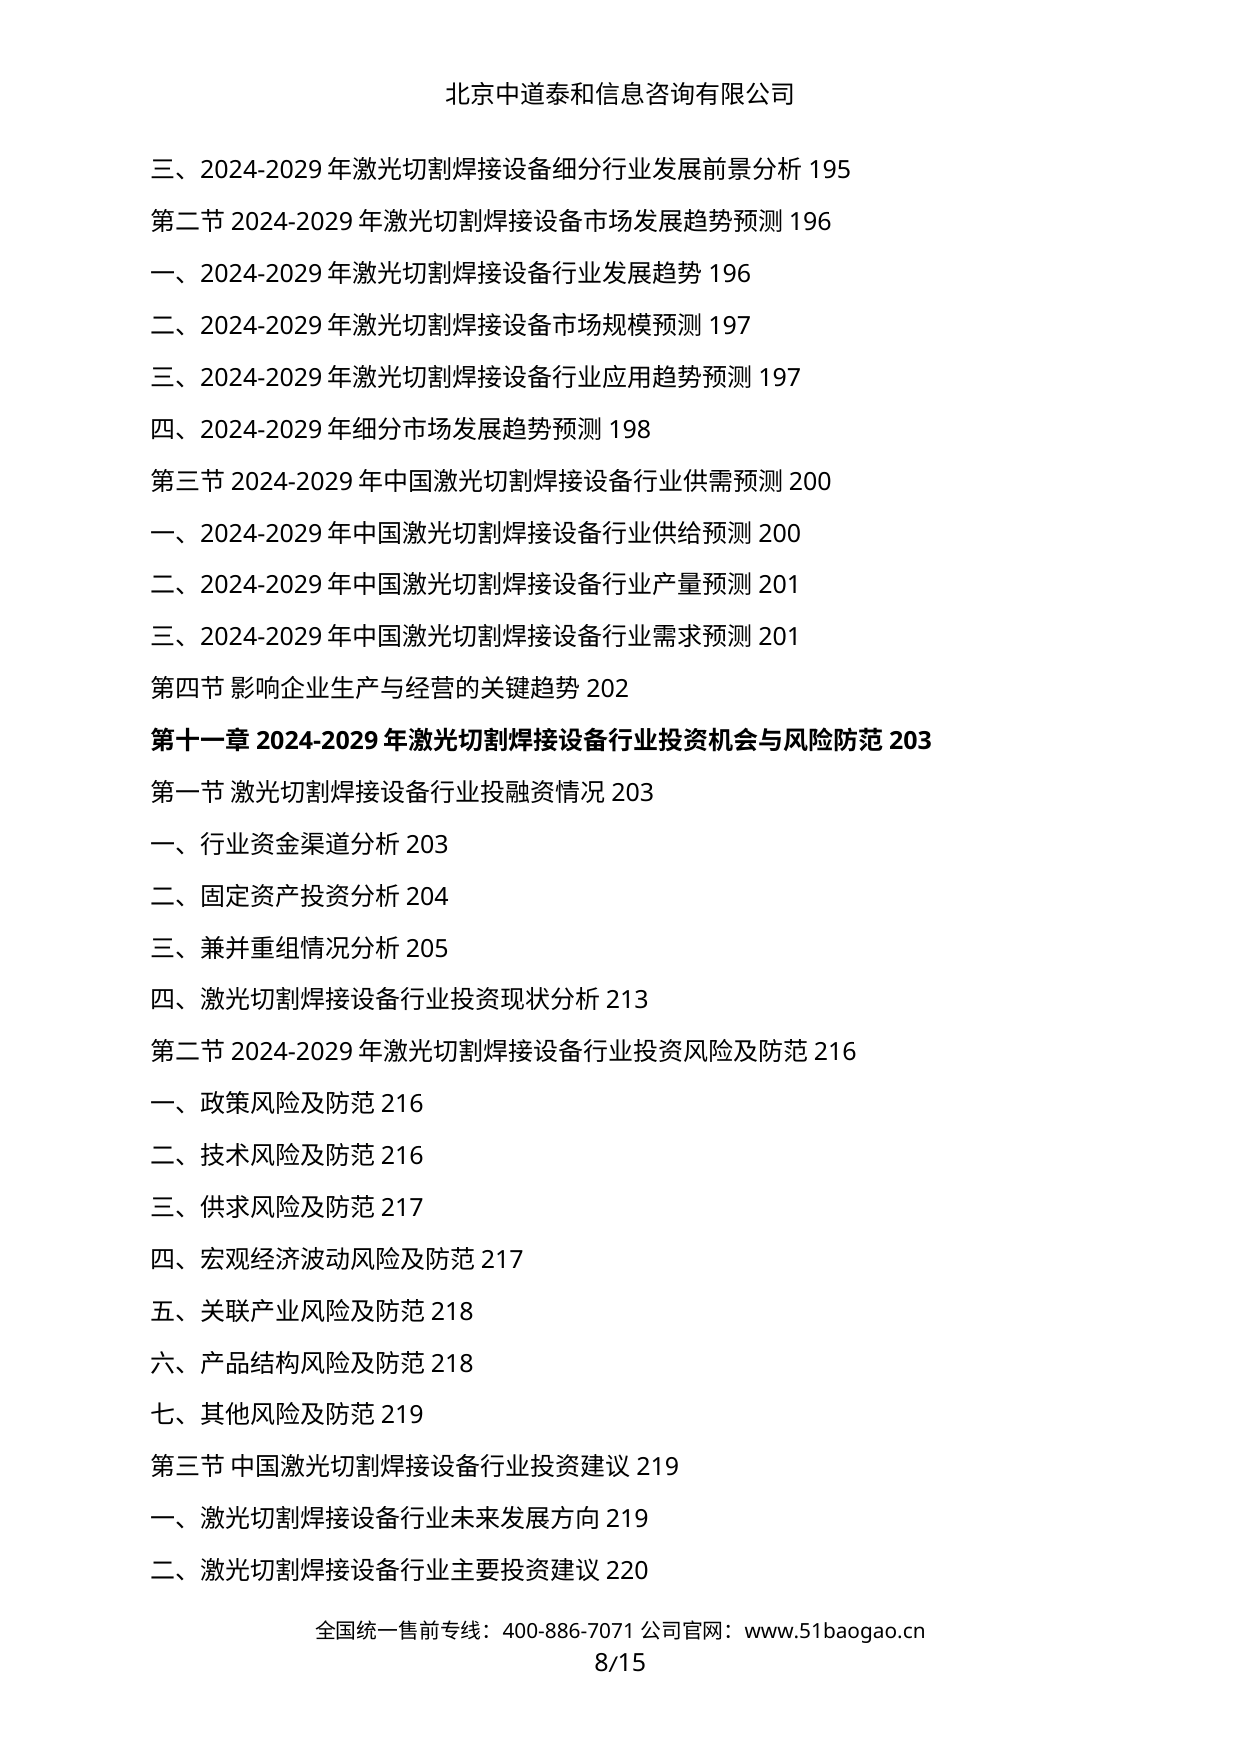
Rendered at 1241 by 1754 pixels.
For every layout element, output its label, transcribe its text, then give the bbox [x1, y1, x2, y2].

text 二、2024-2029年激光切割焊接设备市场规模预测 197 [150, 306, 1090, 342]
text 六、产品结构风险及防范 218 [150, 1343, 1090, 1379]
text 一、2024-2029年激光切割焊接设备行业发展趋势 196 [150, 254, 1090, 290]
text 五、关联产业风险及防范 218 [150, 1291, 1090, 1327]
text 二、技术风险及防范 216 [150, 1136, 1090, 1172]
text 二、固定资产投资分析 204 [150, 876, 1090, 912]
text 三、供求风险及防范 217 [150, 1187, 1090, 1224]
text 四、宏观经济波动风险及防范 217 [150, 1239, 1090, 1276]
text 二、激光切割焊接设备行业主要投资建议 220 [150, 1551, 1090, 1587]
text 第三节 2024-2029年中国激光切割焊接设备行业供需预测 200 [150, 461, 1090, 497]
text 四、激光切割焊接设备行业投资现状分析 213 [150, 980, 1090, 1016]
text 一、行业资金渠道分析 203 [150, 824, 1090, 861]
text 三、2024-2029年中国激光切割焊接设备行业需求预测 201 [150, 617, 1090, 653]
text 四、2024-2029年细分市场发展趋势预测 198 [150, 409, 1090, 446]
text 第二节 2024-2029年激光切割焊接设备行业投资风险及防范 216 [150, 1032, 1090, 1068]
text 二、2024-2029年中国激光切割焊接设备行业产量预测 201 [150, 565, 1090, 601]
text 三、兼并重组情况分析 205 [150, 928, 1090, 964]
text 第十一章 2024-2029年激光切割焊接设备行业投资机会与风险防范 203 [150, 721, 1090, 757]
text 一、激光切割焊接设备行业未来发展方向 219 [150, 1499, 1090, 1535]
text 七、其他风险及防范 219 [150, 1395, 1090, 1431]
text 第一节 激光切割焊接设备行业投融资情况 203 [150, 772, 1090, 809]
text 第四节 影响企业生产与经营的关键趋势 202 [150, 669, 1090, 705]
text 一、2024-2029年中国激光切割焊接设备行业供给预测 200 [150, 513, 1090, 549]
text 第二节 2024-2029年激光切割焊接设备市场发展趋势预测 196 [150, 202, 1090, 238]
text 三、2024-2029年激光切割焊接设备行业应用趋势预测 197 [150, 357, 1090, 394]
text 一、政策风险及防范 216 [150, 1084, 1090, 1120]
text 第三节 中国激光切割焊接设备行业投资建议 219 [150, 1447, 1090, 1483]
text 三、2024-2029年激光切割焊接设备细分行业发展前景分析 195 [150, 150, 1090, 186]
